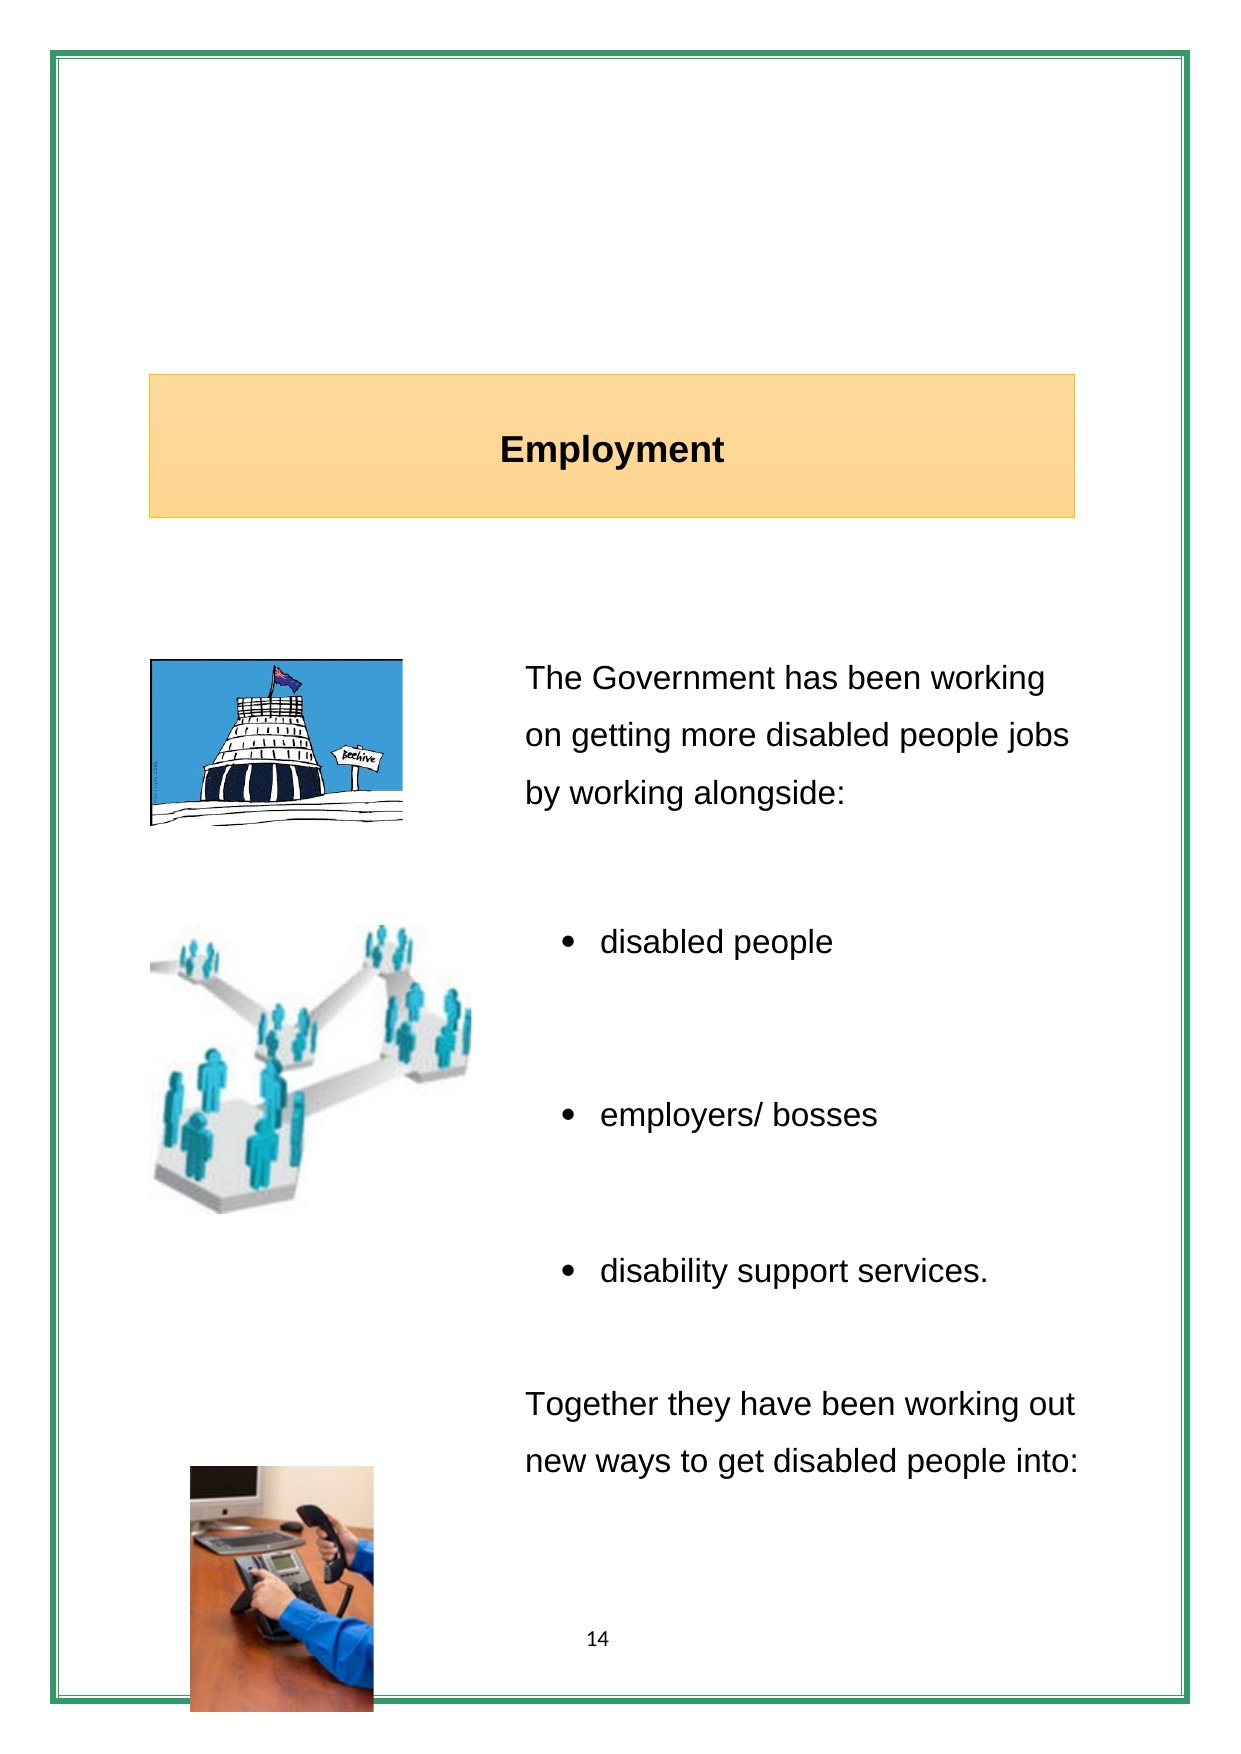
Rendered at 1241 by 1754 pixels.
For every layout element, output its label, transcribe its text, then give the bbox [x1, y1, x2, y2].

text Together they have been working out new ways to get disabled people into: [525, 1384, 1090, 1480]
list disability support services. [562, 1252, 1090, 1290]
list disabled people [562, 922, 1090, 960]
picture [150, 659, 403, 826]
list employers/ bosses [562, 1095, 1090, 1133]
picture [150, 925, 472, 1214]
picture [190, 1466, 374, 1712]
text The Government has been working on getting more disabled people jobs by working alongside: [525, 658, 1090, 812]
